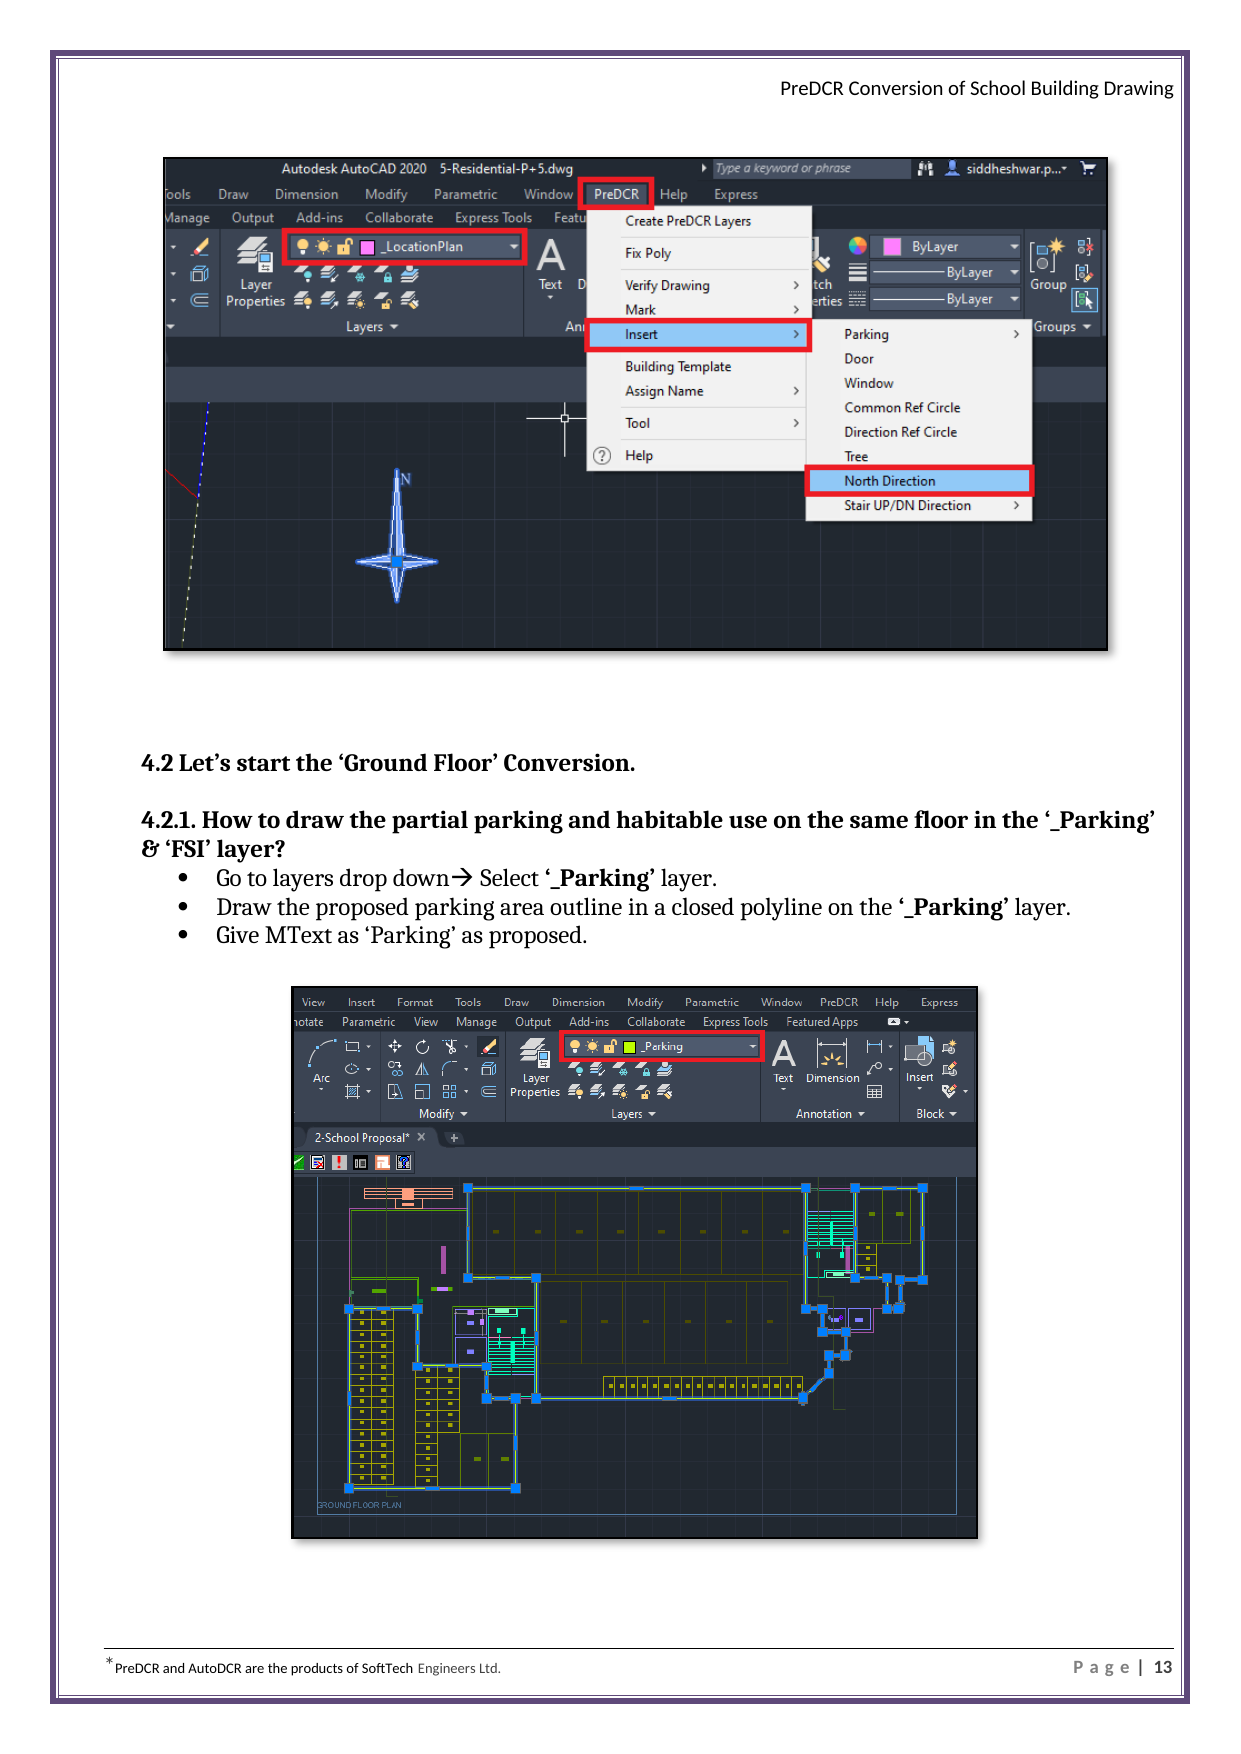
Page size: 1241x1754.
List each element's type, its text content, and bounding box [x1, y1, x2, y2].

picture [294, 988, 976, 1537]
list Draw the proposed parking area outline in a closed polyline on the ‘_Parking’ layer. [178, 893, 1174, 921]
text 4.2.1. How to draw the partial parking and habitable use on the same floor in the ‘_Parking’ & ‘FSI’ layer? [141, 806, 1174, 864]
picture [165, 159, 1106, 648]
list Let’s start the ‘Ground Floor’ Conversion. [141, 749, 1174, 778]
list Give MText as ‘Parking’ as proposed. [178, 921, 1174, 950]
list Go to layers drop down Select ‘_Parking’ layer. [178, 864, 1174, 893]
